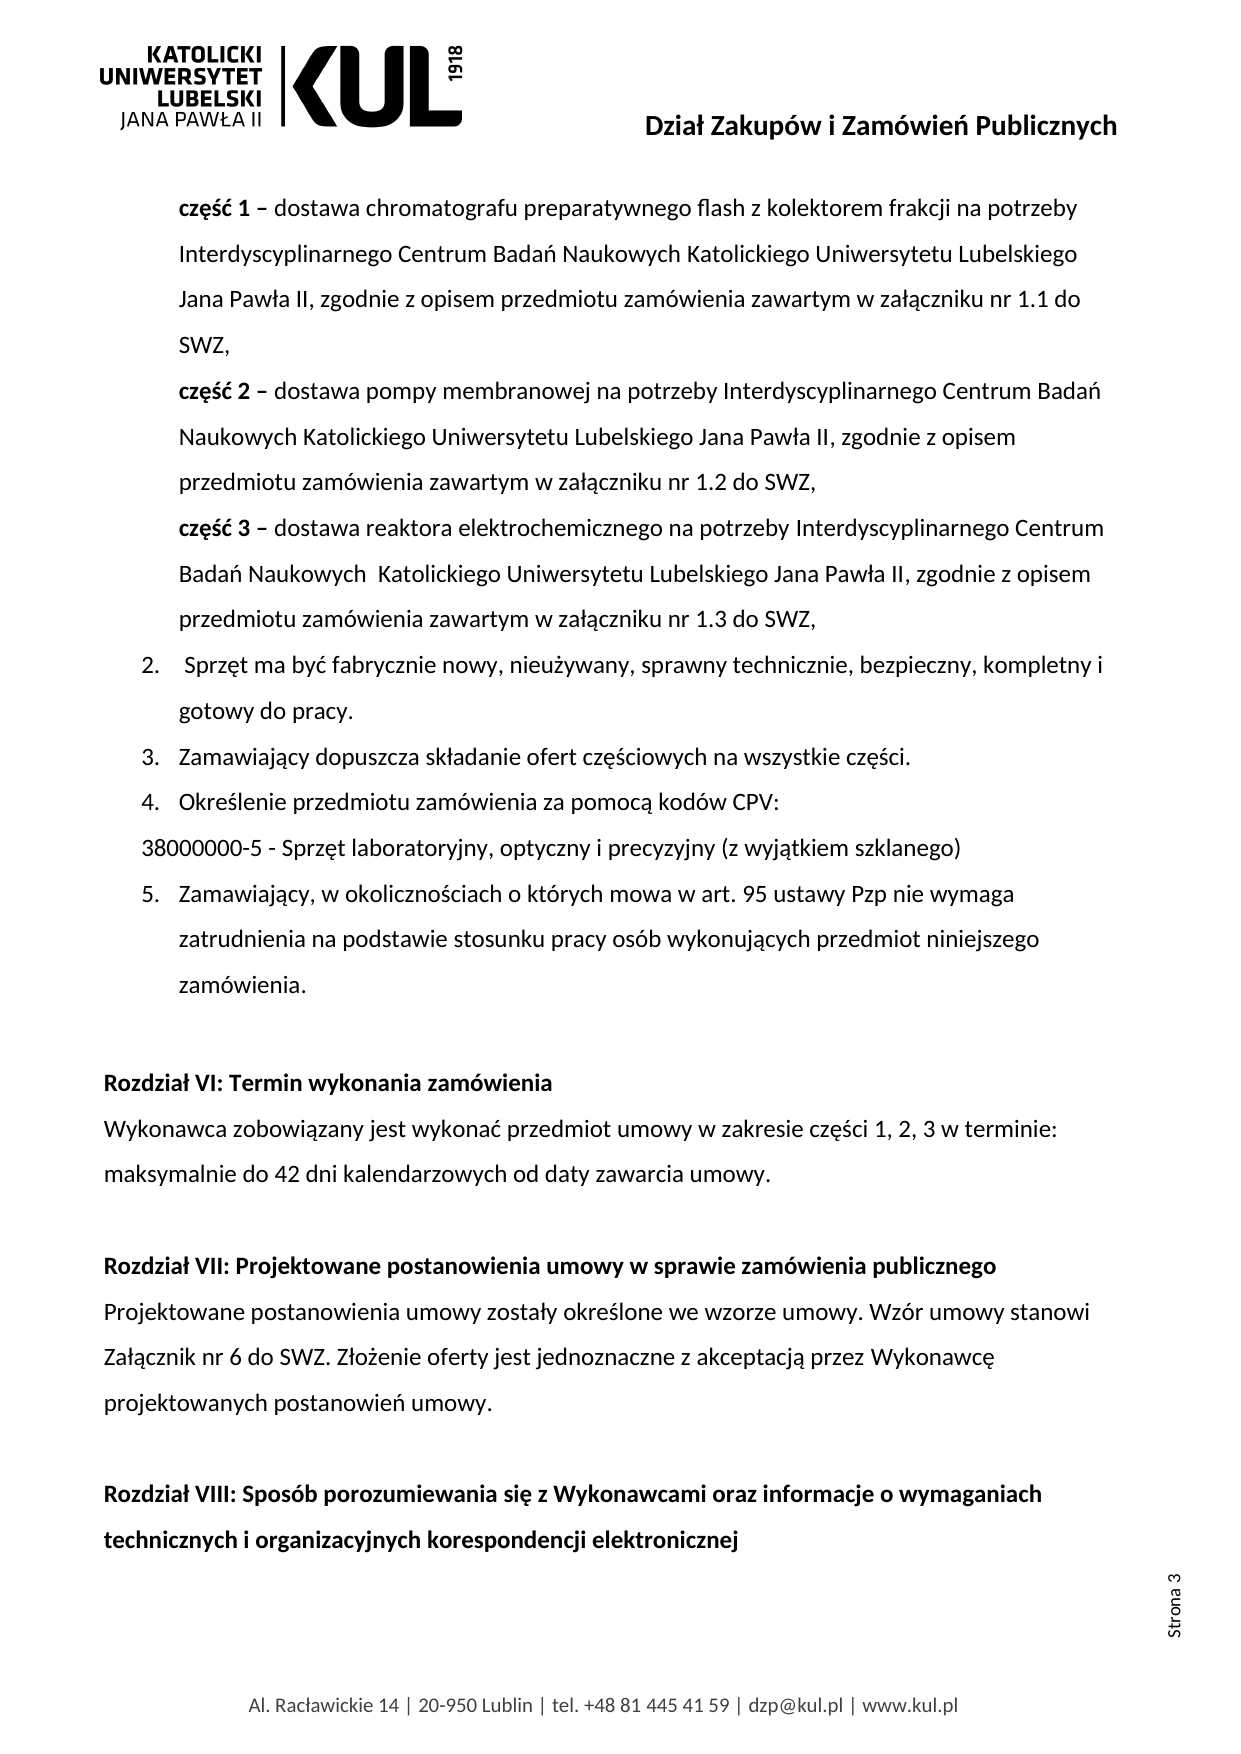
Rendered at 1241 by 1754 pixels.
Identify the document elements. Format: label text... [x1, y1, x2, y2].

text Rozdział VI: Termin wykonania zamówienia [103, 1067, 1122, 1098]
picture [15, 0, 1241, 138]
list część 1 – dostawa chromatografu preparatywnego flash z kolektorem frakcji na potrzeby Interdyscyplinarnego Centrum Badań Naukowych Katolickiego Uniwersytetu Lubelskiego Jana Pawła II, zgodnie z opisem przedmiotu zamówienia zawartym w załączniku nr 1.1 do SWZ, [178, 192, 1122, 360]
text Rozdział VII: Projektowane postanowienia umowy w sprawie zamówienia publicznego [103, 1250, 1122, 1281]
text 38000000-5 - Sprzęt laboratoryjny, optyczny i precyzyjny (z wyjątkiem szklanego) [103, 832, 1122, 863]
list część 3 – dostawa reaktora elektrochemicznego na potrzeby Interdyscyplinarnego Centrum Badań Naukowych Katolickiego Uniwersytetu Lubelskiego Jana Pawła II, zgodnie z opisem przedmiotu zamówienia zawartym w załączniku nr 1.3 do SWZ, [178, 512, 1122, 634]
text Wykonawca zobowiązany jest wykonać przedmiot umowy w zakresie części 1, 2, 3 w terminie: maksymalnie do 42 dni kalendarzowych od daty zawarcia umowy. [103, 1113, 1122, 1189]
list Zamawiający dopuszcza składanie ofert częściowych na wszystkie części. [141, 741, 1122, 771]
list Zamawiający, w okolicznościach o których mowa w art. 95 ustawy Pzp nie wymaga zatrudnienia na podstawie stosunku pracy osób wykonujących przedmiot niniejszego zamówienia. [141, 878, 1122, 1000]
list Sprzęt ma być fabrycznie nowy, nieużywany, sprawny technicznie, bezpieczny, kompletny i gotowy do pracy. [141, 649, 1122, 726]
list część 2 – dostawa pompy membranowej na potrzeby Interdyscyplinarnego Centrum Badań Naukowych Katolickiego Uniwersytetu Lubelskiego Jana Pawła II, zgodnie z opisem przedmiotu zamówienia zawartym w załączniku nr 1.2 do SWZ, [178, 375, 1122, 497]
list Określenie przedmiotu zamówienia za pomocą kodów CPV: [141, 786, 1122, 817]
text Projektowane postanowienia umowy zostały określone we wzorze umowy. Wzór umowy stanowi Załącznik nr 6 do SWZ. Złożenie oferty jest jednoznaczne z akceptacją przez Wykonawcę projektowanych postanowień umowy. [103, 1296, 1122, 1418]
text Rozdział VIII: Sposób porozumiewania się z Wykonawcami oraz informacje o wymaganiach technicznych i organizacyjnych korespondencji elektronicznej [103, 1479, 1122, 1555]
picture [773, 123, 779, 132]
